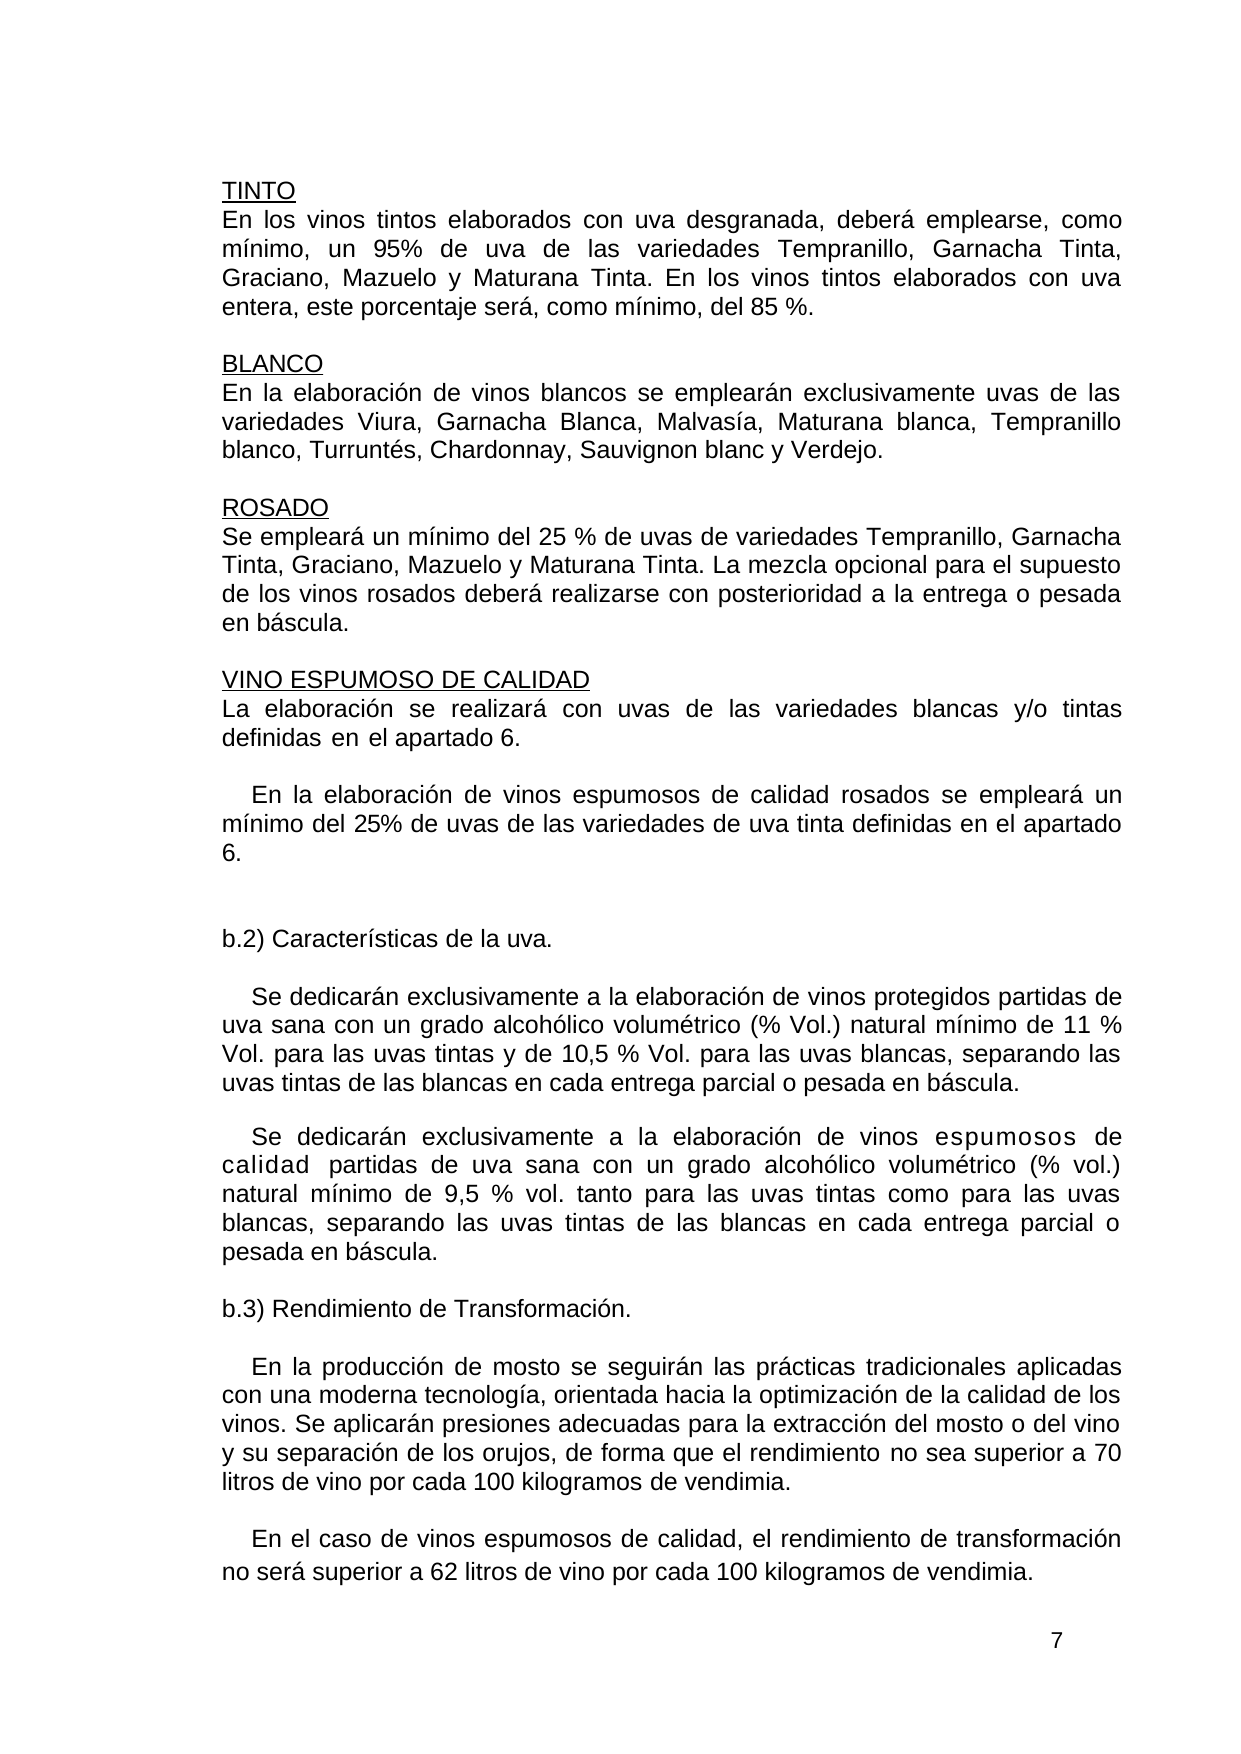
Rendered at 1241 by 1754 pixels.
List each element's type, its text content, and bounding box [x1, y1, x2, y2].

text En la producción de mosto se seguirán las prácticas tradicionales aplicadas con una moderna tecnología, orientada hacia la optimización de la calidad de los vinos. Se aplicarán presiones adecuadas para la extracción del mosto o del vino y su separación de los orujos, de forma que el rendimiento no sea superior a 70 litros de vino por cada 100 kilogramos de vendimia. [222, 1351, 1122, 1495]
text En la elaboración de vinos espumosos de calidad rosados se empleará un mínimo del 25% de uvas de las variedades de uva tinta definidas en el apartado 6. [222, 780, 1122, 866]
subtitle BLANCO [222, 349, 1122, 378]
subtitle VINO ESPUMOSO DE CALIDAD [222, 665, 1122, 694]
text En los vinos tintos elaborados con uva desgranada, deberá emplearse, como mínimo, un 95% de uva de las variedades Tempranillo, Garnacha Tinta, Graciano, Mazuelo y Maturana Tinta. En los vinos tintos elaborados con uva entera, este porcentaje será, como mínimo, del 85 %. [222, 205, 1122, 320]
text Se empleará un mínimo del 25 % de uvas de variedades Tempranillo, Garnacha Tinta, Graciano, Mazuelo y Maturana Tinta. La mezcla opcional para el supuesto de los vinos rosados deberá realizarse con posterioridad a la entrega o pesada en báscula. [222, 521, 1122, 636]
text La elaboración se realizará con uvas de las variedades blancas y/o tintas definidas en el apartado 6. [222, 694, 1122, 751]
text Se dedicarán exclusivamente a la elaboración de vinos protegidos partidas de uva sana con un grado alcohólico volumétrico (% Vol.) natural mínimo de 11 % Vol. para las uvas tintas y de 10,5 % Vol. para las uvas blancas, separando las uvas tintas de las blancas en cada entrega parcial o pesada en báscula. [222, 981, 1122, 1096]
list b.2) Características de la uva. [162, 924, 1122, 953]
text Se dedicarán exclusivamente a la elaboración de vinos espumosos de calidad partidas de uva sana con un grado alcohólico volumétrico (% vol.) natural mínimo de 9,5 % vol. tanto para las uvas tintas como para las uvas blancas, separando las uvas tintas de las blancas en cada entrega parcial o pesada en báscula. [222, 1121, 1122, 1265]
subtitle ROSADO [222, 493, 1122, 521]
text TINTO [222, 176, 1122, 205]
text En el caso de vinos espumosos de calidad, el rendimiento de transformación no será superior a 62 litros de vino por cada 100 kilogramos de vendimia. [222, 1524, 1122, 1586]
list b.3) Rendimiento de Transformación. [162, 1294, 1122, 1323]
text En la elaboración de vinos blancos se emplearán exclusivamente uvas de las variedades Viura, Garnacha Blanca, Malvasía, Maturana blanca, Tempranillo blanco, Turruntés, Chardonnay, Sauvignon blanc y Verdejo. [222, 378, 1122, 464]
